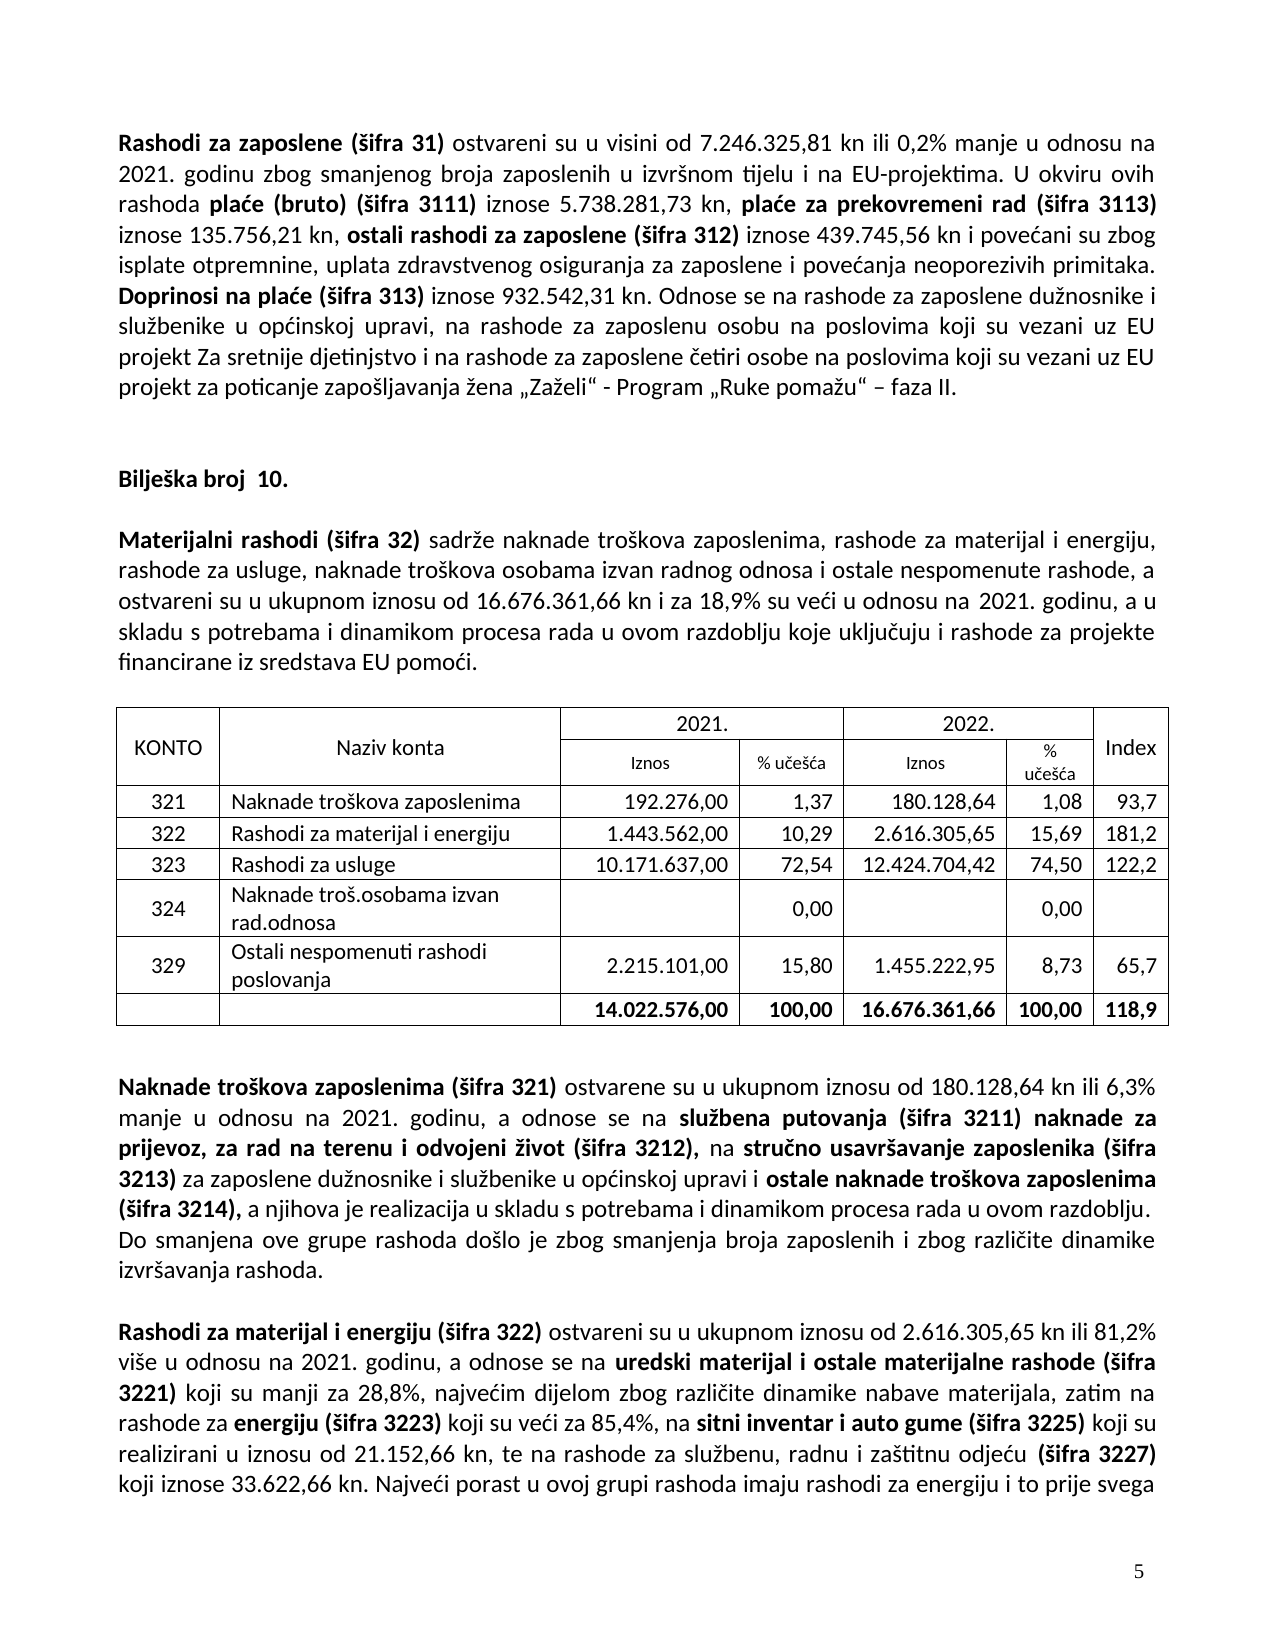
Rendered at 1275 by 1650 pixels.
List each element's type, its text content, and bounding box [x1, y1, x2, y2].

table_cell 15,69 [1007, 818, 1093, 848]
table_cell 72,54 [740, 849, 843, 879]
table_cell 1,08 [1007, 786, 1093, 817]
text Naknade troškova zaposlenima (šifra 321) ostvarene su u ukupnom iznosu od 180.128,64 kn ili 6,3% manje u odnosu na 2021. godinu, a odnose se na službena putovanja (šifra 3211) naknade za prijevoz, za rad na terenu i odvojeni život (šifra 3212), na stručno usavršavanje zaposlenika (šifra 3213) za zaposlene dužnosnike i službenike u općinskoj upravi i ostale naknade troškova zaposlenima (šifra 3214), a njihova je realizacija u skladu s potrebama i dinamikom procesa rada u ovom razdoblju. [118, 1071, 1157, 1224]
table_cell [1094, 880, 1168, 936]
table_cell % učešća [740, 740, 843, 785]
table_cell Naknade troškova zaposlenima [220, 786, 560, 817]
table_cell [117, 994, 219, 1024]
text Do smanjena ove grupe rashoda došlo je zbog smanjenja broja zaposlenih i zbog različite dinamike izvršavanja rashoda. [118, 1224, 1157, 1285]
table_cell 14.022.576,00 [561, 994, 739, 1024]
table_cell 16.676.361,66 [844, 994, 1006, 1024]
text Materijalni rashodi (šifra 32) sadrže naknade troškova zaposlenima, rashode za materijal i energiju, rashode za usluge, naknade troškova osobama izvan radnog odnosa i ostale nespomenute rashode, a ostvareni su u ukupnom iznosu od 16.676.361,66 kn i za 18,9% su veći u odnosu na 2021. godinu, a u skladu s potrebama i dinamikom procesa rada u ovom razdoblju koje uključuju i rashode za projekte financirane iz sredstava EU pomoći. [118, 524, 1157, 677]
table_cell 329 [117, 937, 219, 993]
table_cell 322 [117, 818, 219, 848]
table_cell 324 [117, 880, 219, 936]
table_cell 15,80 [740, 937, 843, 993]
table_cell 93,7 [1094, 786, 1168, 817]
table_cell 1,37 [740, 786, 843, 817]
text Rashodi za zaposlene (šifra 31) ostvareni su u visini od 7.246.325,81 kn ili 0,2% manje u odnosu na 2021. godinu zbog smanjenog broja zaposlenih u izvršnom tijelu i na EU-projektima. U okviru ovih rashoda plaće (bruto) (šifra 3111) iznose 5.738.281,73 kn, plaće za prekovremeni rad (šifra 3113) iznose 135.756,21 kn, ostali rashodi za zaposlene (šifra 312) iznose 439.745,56 kn i povećani su zbog isplate otpremnine, uplata zdravstvenog osiguranja za zaposlene i povećanja neoporezivih primitaka. Doprinosi na plaće (šifra 313) iznose 932.542,31 kn. Odnose se na rashode za zaposlene dužnosnike i službenike u općinskoj upravi, na rashode za zaposlenu osobu na poslovima koji su vezani uz EU projekt Za sretnije djetinjstvo i na rashode za zaposlene četiri osobe na poslovima koji su vezani uz EU projekt za poticanje zapošljavanja žena „Zaželi“ - Program „Ruke pomažu“ – faza II. [118, 127, 1157, 402]
table_cell 8,73 [1007, 937, 1093, 993]
table_cell 1.455.222,95 [844, 937, 1006, 993]
table_cell 323 [117, 849, 219, 879]
table_cell 12.424.704,42 [844, 849, 1006, 879]
table_cell 118,9 [1094, 994, 1168, 1024]
table_cell Naknade troš.osobama izvan rad.odnosa [220, 880, 560, 936]
table_cell 65,7 [1094, 937, 1168, 993]
table_cell 2.215.101,00 [561, 937, 739, 993]
table_cell 0,00 [1007, 880, 1093, 936]
table_cell 180.128,64 [844, 786, 1006, 817]
table_cell % učešća [1007, 740, 1093, 785]
table_cell Rashodi za materijal i energiju [220, 818, 560, 848]
table_cell 122,2 [1094, 849, 1168, 879]
table_cell Iznos [561, 740, 739, 785]
table_header 2021. [561, 708, 843, 738]
table_header Naziv konta [220, 708, 560, 785]
table_cell Rashodi za usluge [220, 849, 560, 879]
table_cell 74,50 [1007, 849, 1093, 879]
table_cell [561, 880, 739, 936]
text Bilješka broj 10. [118, 463, 1157, 494]
table_cell 192.276,00 [561, 786, 739, 817]
table_header Index [1094, 708, 1168, 785]
table_cell Ostali nespomenuti rashodi poslovanja [220, 937, 560, 993]
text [118, 1316, 1157, 1499]
table_cell Iznos [844, 740, 1006, 785]
table_header 2022. [844, 708, 1093, 738]
table_cell 100,00 [740, 994, 843, 1024]
table_cell 10,29 [740, 818, 843, 848]
table_cell 0,00 [740, 880, 843, 936]
table_cell 321 [117, 786, 219, 817]
table_cell 2.616.305,65 [844, 818, 1006, 848]
table_header KONTO [117, 708, 219, 785]
table_cell 100,00 [1007, 994, 1093, 1024]
table_cell 10.171.637,00 [561, 849, 739, 879]
table_cell 1.443.562,00 [561, 818, 739, 848]
table_cell 181,2 [1094, 818, 1168, 848]
table_cell [844, 880, 1006, 936]
table_cell [220, 994, 560, 1024]
